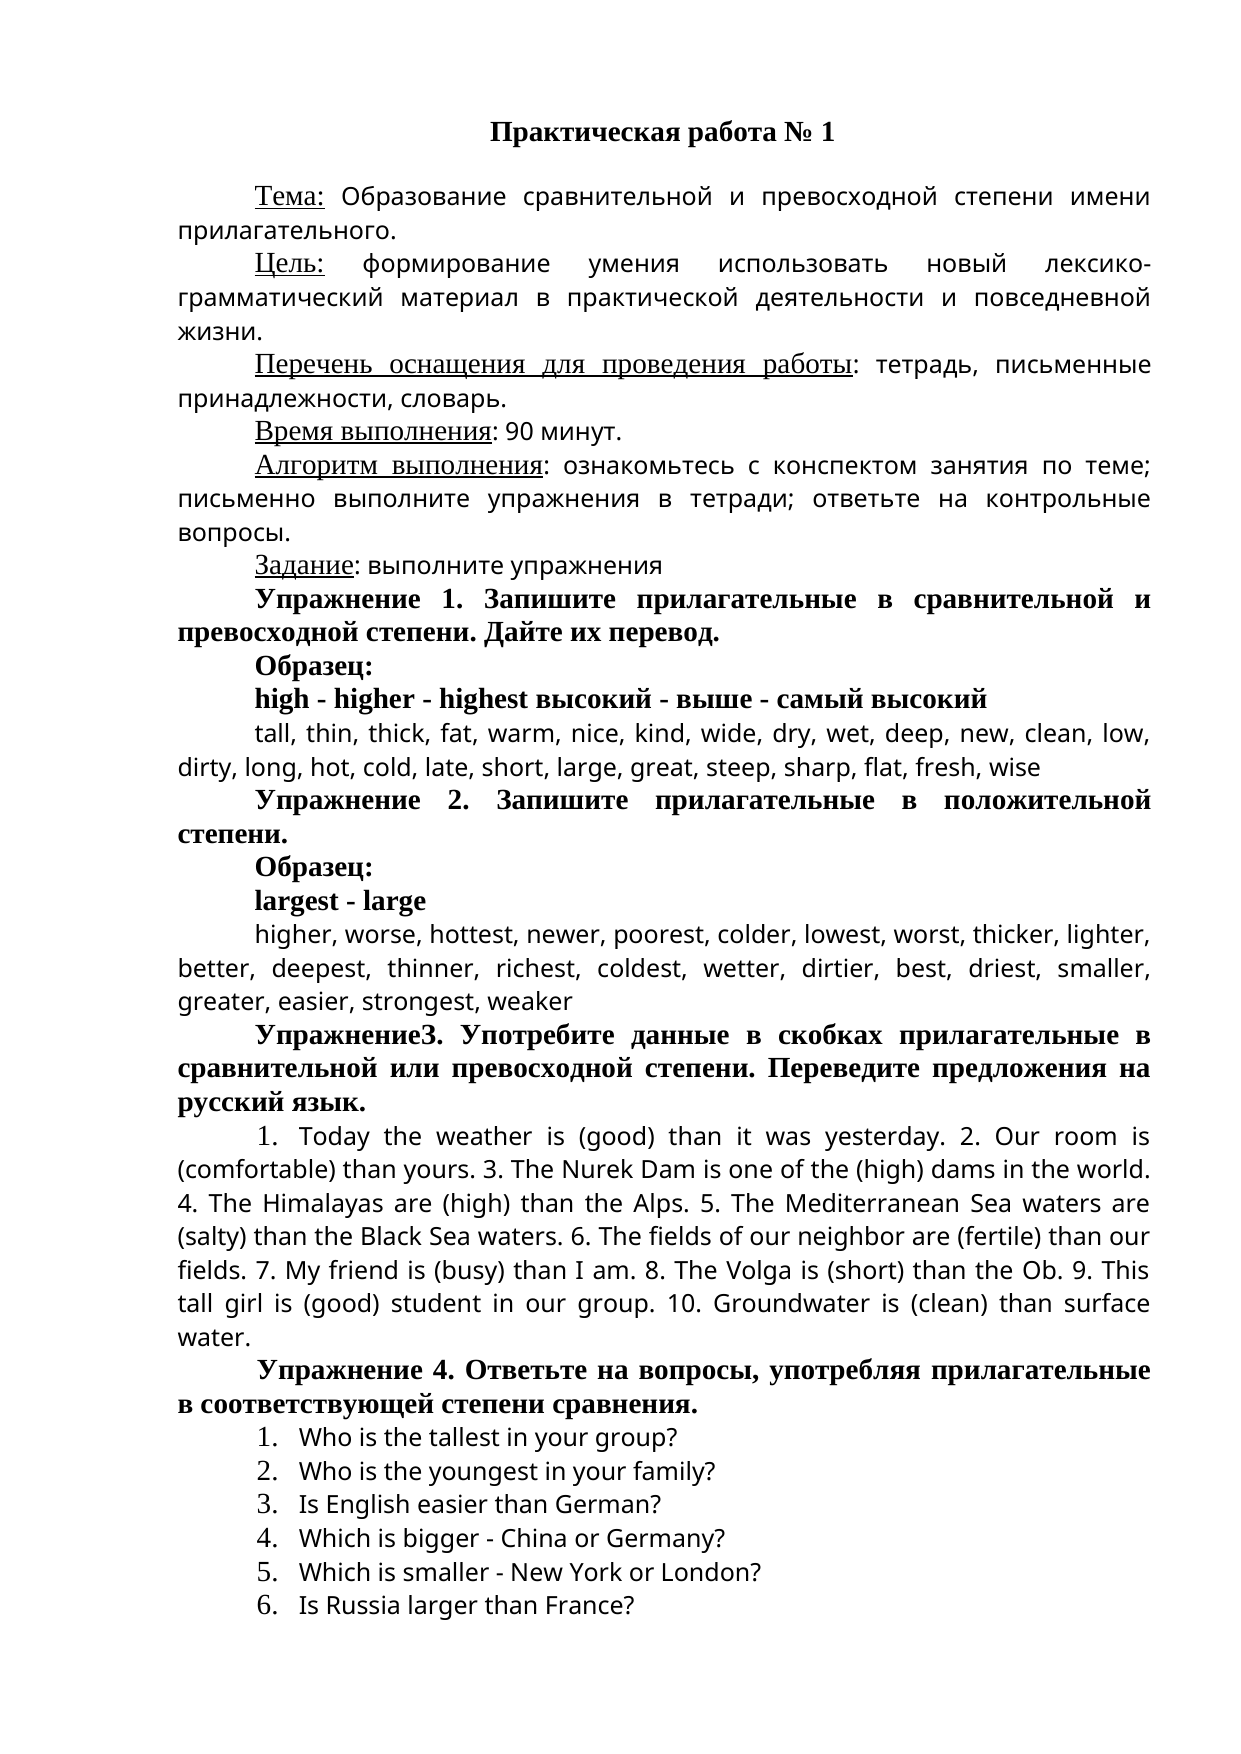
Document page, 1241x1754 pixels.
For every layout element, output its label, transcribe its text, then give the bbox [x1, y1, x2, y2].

text Тема: Образование сравнительной и превосходной степени имени прилагательного. [177, 179, 1152, 246]
text Упражнение 1. Запишите прилагательные в сравнительной и превосходной степени. Дайте их перевод. [177, 581, 1152, 648]
text Образец: [177, 850, 1152, 883]
list Today the weather is (good) than it was yesterday. 2. Our room is (comfortable) than yours. 3. The Nurek Dam is one of the (high) dams in the world. 4. The Himalayas are (high) than the Alps. 5. The Mediterranean Sea waters are (salty) than the Black Sea waters. 6. The fields of our neighbor are (fertile) than our fields. 7. My friend is (busy) than I am. 8. The Volga is (short) than the Ob. 9. This tall girl is (good) student in our group. 10. Groundwater is (clean) than surface water. [177, 1118, 1152, 1353]
text tall, thin, thick, fat, warm, nice, kind, wide, dry, wet, deep, new, clean, low, dirty, long, hot, cold, late, short, large, great, steep, sharp, flat, fresh, wise [177, 716, 1152, 783]
text Образец: [177, 648, 1152, 682]
text Упражнение 2. Запишите прилагательные в положительной степени. [177, 783, 1152, 850]
list Who is the tallest in your group? [177, 1420, 1152, 1453]
text high - higher - highest высокий - выше - самый высокий [177, 682, 1152, 716]
text Задание: выполните упражнения [177, 548, 1152, 581]
text Практическая работа № 1 [490, 118, 1152, 147]
text Перечень оснащения для проведения работы: тетрадь, письменные принадлежности, словарь. [177, 347, 1152, 414]
text Алгоритм выполнения: ознакомьтесь с конспектом занятия по теме; письменно выполните упражнения в тетради; ответьте на контрольные вопросы. [177, 447, 1152, 548]
text higher, worse, hottest, newer, poorest, colder, lowest, worst, thicker, lighter, better, deepest, thinner, richest, coldest, wetter, dirtier, best, driest, smaller, greater, easier, strongest, weaker [177, 917, 1152, 1017]
list Who is the youngest in your family? [177, 1453, 1152, 1487]
list Which is bigger - China or Germany? [177, 1521, 1152, 1554]
list Which is smaller - New York or London? [177, 1554, 1152, 1588]
text Цель: формирование умения использовать новый лексико-грамматический материал в практической деятельности и повседневной жизни. [177, 246, 1152, 347]
list Is Russia larger than France? [177, 1588, 1152, 1621]
text УпражнениеЗ. Употребите данные в скобках прилагательные в сравнительной или превосходной степени. Переведите предложения на русский язык. [177, 1017, 1152, 1118]
text Время выполнения: 90 минут. [177, 414, 1152, 447]
text largest - large [177, 883, 1152, 917]
text Упражнение 4. Ответьте на вопросы, употребляя прилагательные в соответствующей степени сравнения. [177, 1353, 1152, 1420]
list Is English easier than German? [177, 1487, 1152, 1521]
